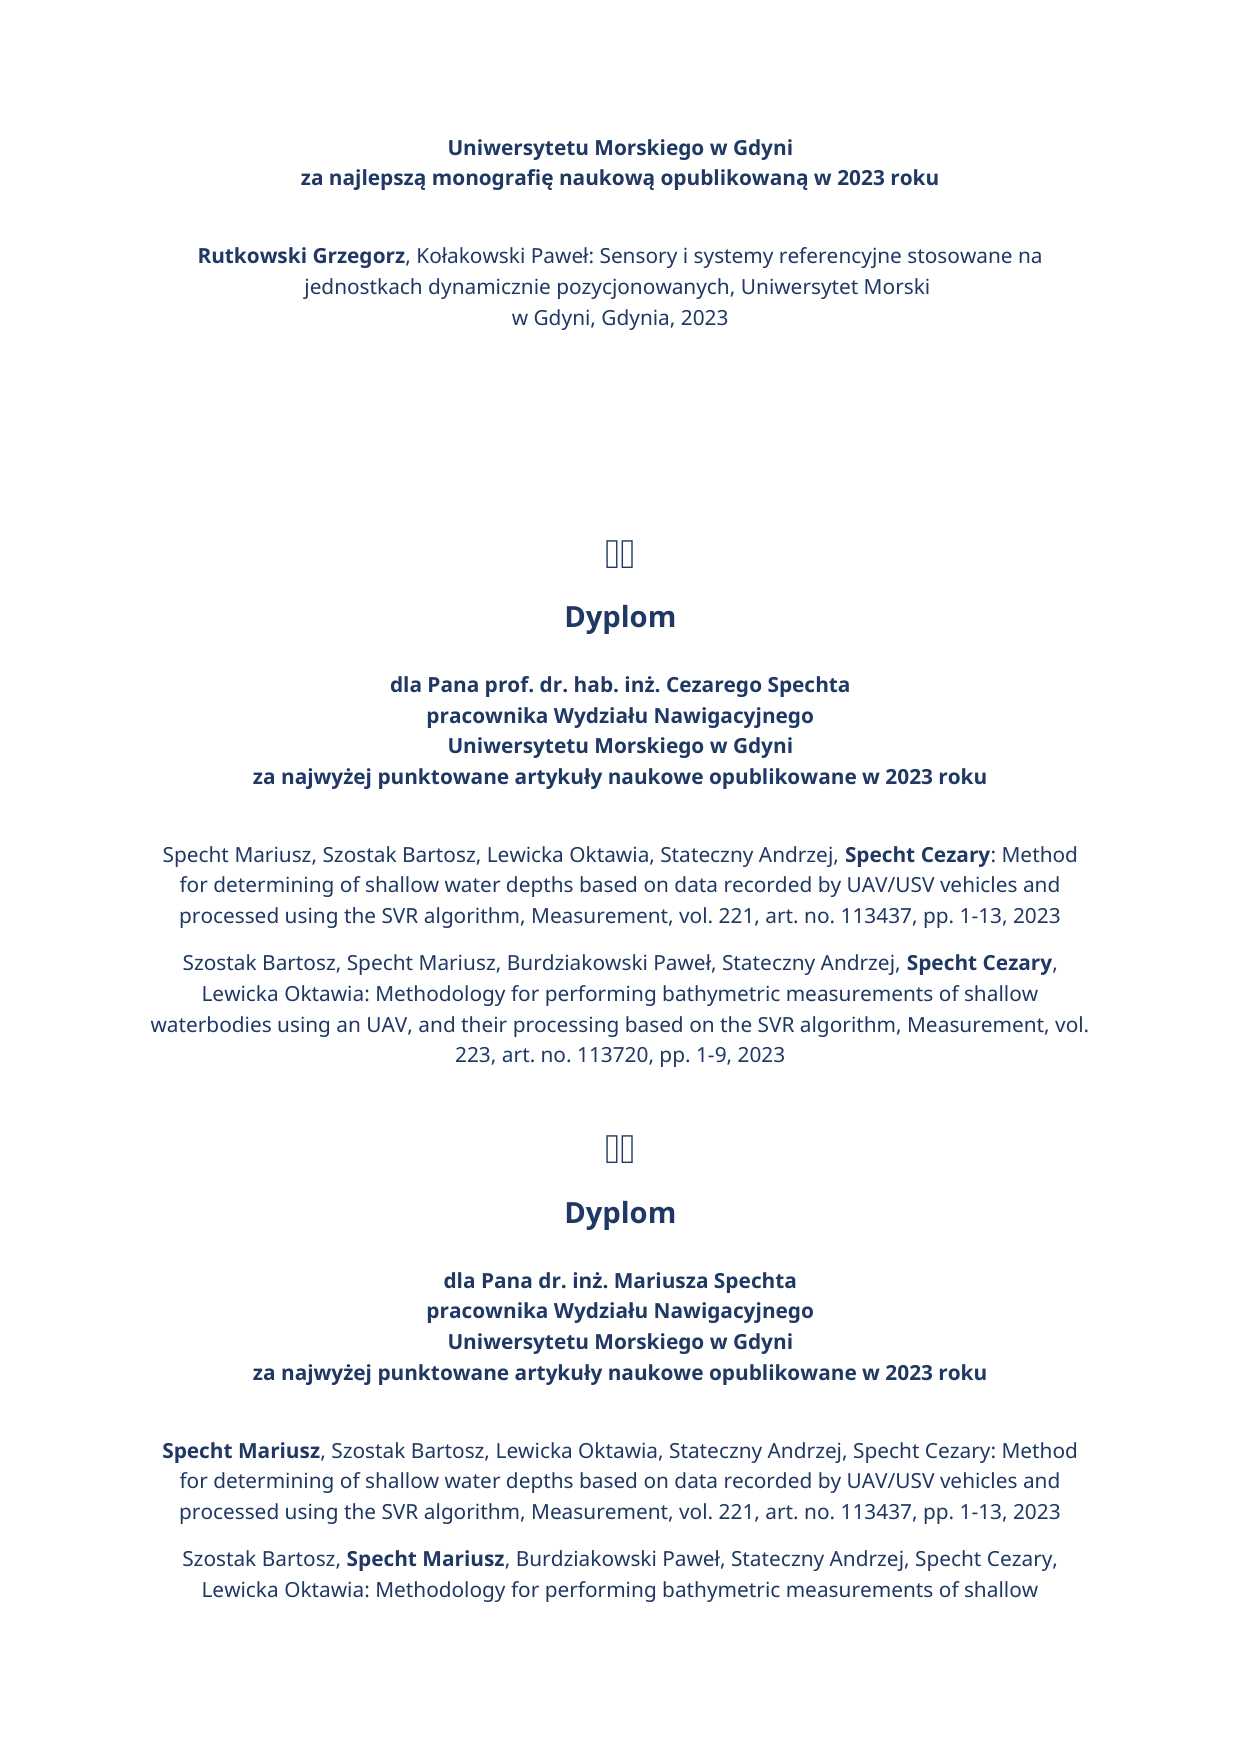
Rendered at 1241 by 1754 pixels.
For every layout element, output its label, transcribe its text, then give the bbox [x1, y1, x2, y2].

text Specht Mariusz, Szostak Bartosz, Lewicka Oktawia, Stateczny Andrzej, Specht Cezary: Method for determining of shallow water depths based on data recorded by UAV/USV vehicles and processed using the SVR algorithm, Measurement, vol. 221, art. no. 113437, pp. 1-13, 2023 [148, 840, 1093, 930]
text Uniwersytetu Morskiego w Gdyni [148, 731, 1093, 760]
text Dyplom [148, 597, 1093, 636]
text dla Pana dr. inż. Mariusza Spechta [148, 1266, 1093, 1294]
text Rutkowski Grzegorz, Kołakowski Paweł: Sensory i systemy referencyjne stosowane na jednostkach dynamicznie pozycjonowanych, Uniwersytet Morski w Gdyni, Gdynia, 2023 [148, 241, 1093, 331]
text Specht Mariusz, Szostak Bartosz, Lewicka Oktawia, Stateczny Andrzej, Specht Cezary: Method for determining of shallow water depths based on data recorded by UAV/USV vehicles and processed using the SVR algorithm, Measurement, vol. 221, art. no. 113437, pp. 1-13, 2023 [148, 1436, 1093, 1526]
text pracownika Wydziału Nawigacyjnego [148, 1297, 1093, 1325]
text za najwyżej punktowane artykuły naukowe opublikowane w 2023 roku [148, 762, 1093, 791]
text Uniwersytetu Morskiego w Gdyni [148, 1327, 1093, 1356]
text za najlepszą monografię naukową opublikowaną w 2023 roku [148, 163, 1093, 192]
text Uniwersytetu Morskiego w Gdyni [148, 133, 1093, 161]
text pracownika Wydziału Nawigacyjnego [148, 701, 1093, 729]
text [148, 1544, 1093, 1603]
text dla Pana prof. dr. hab. inż. Cezarego Spechta [148, 670, 1093, 699]
text za najwyżej punktowane artykuły naukowe opublikowane w 2023 roku [148, 1358, 1093, 1386]
text Dyplom [148, 1193, 1093, 1232]
